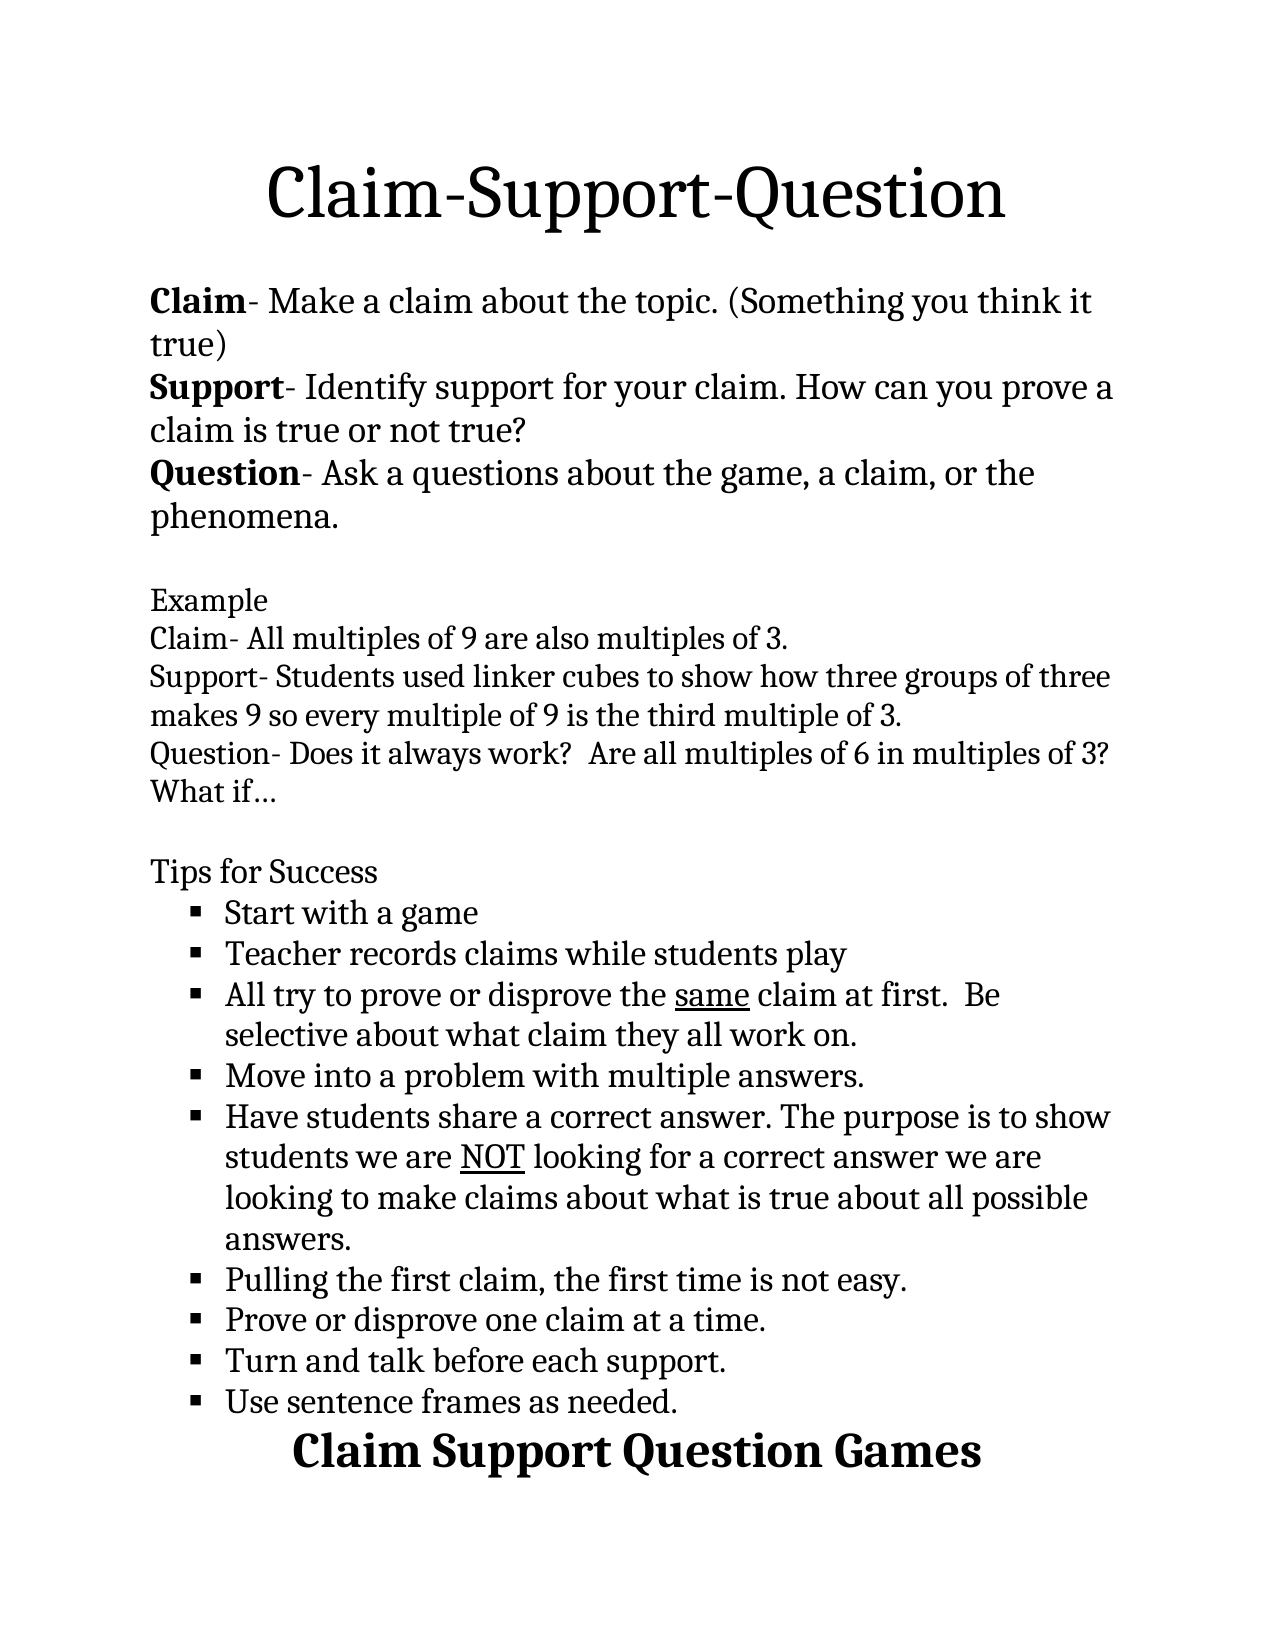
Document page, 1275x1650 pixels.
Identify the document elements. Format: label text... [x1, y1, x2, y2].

list Prove or disprove one claim at a time. [187, 1300, 1125, 1341]
text Question- Ask a questions about the game, a claim, or the phenomena. [150, 452, 1125, 538]
text Question- Does it always work? Are all multiples of 6 in multiples of 3? What if… [150, 734, 1125, 811]
text Claim- All multiples of 9 are also multiples of 3. [150, 619, 1125, 658]
list Have students share a correct answer. The purpose is to show students we are NOT looking for a correct answer we are looking to make claims about what is true about all possible answers. [187, 1096, 1125, 1259]
text Support- Identify support for your claim. How can you prove a claim is true or not true? [150, 366, 1125, 452]
list All try to prove or disprove the same claim at first. Be selective about what claim they all work on. [187, 974, 1125, 1056]
text Support- Students used linker cubes to show how three groups of three makes 9 so every multiple of 9 is the third multiple of 3. [150, 658, 1125, 734]
list Start with a game [187, 893, 1125, 933]
text Claim-Support-Question [150, 150, 1125, 236]
text Claim- Make a claim about the topic. (Something you think it true) [150, 279, 1125, 366]
list Move into a problem with multiple answers. [187, 1056, 1125, 1096]
text Claim Support Question Games [150, 1422, 1125, 1480]
text Example [150, 581, 1125, 619]
list Teacher records claims while students play [187, 933, 1125, 974]
list Use sentence frames as needed. [187, 1381, 1125, 1422]
list Turn and talk before each support. [187, 1341, 1125, 1381]
text Tips for Success [150, 852, 1125, 893]
list Pulling the first claim, the first time is not easy. [187, 1259, 1125, 1300]
